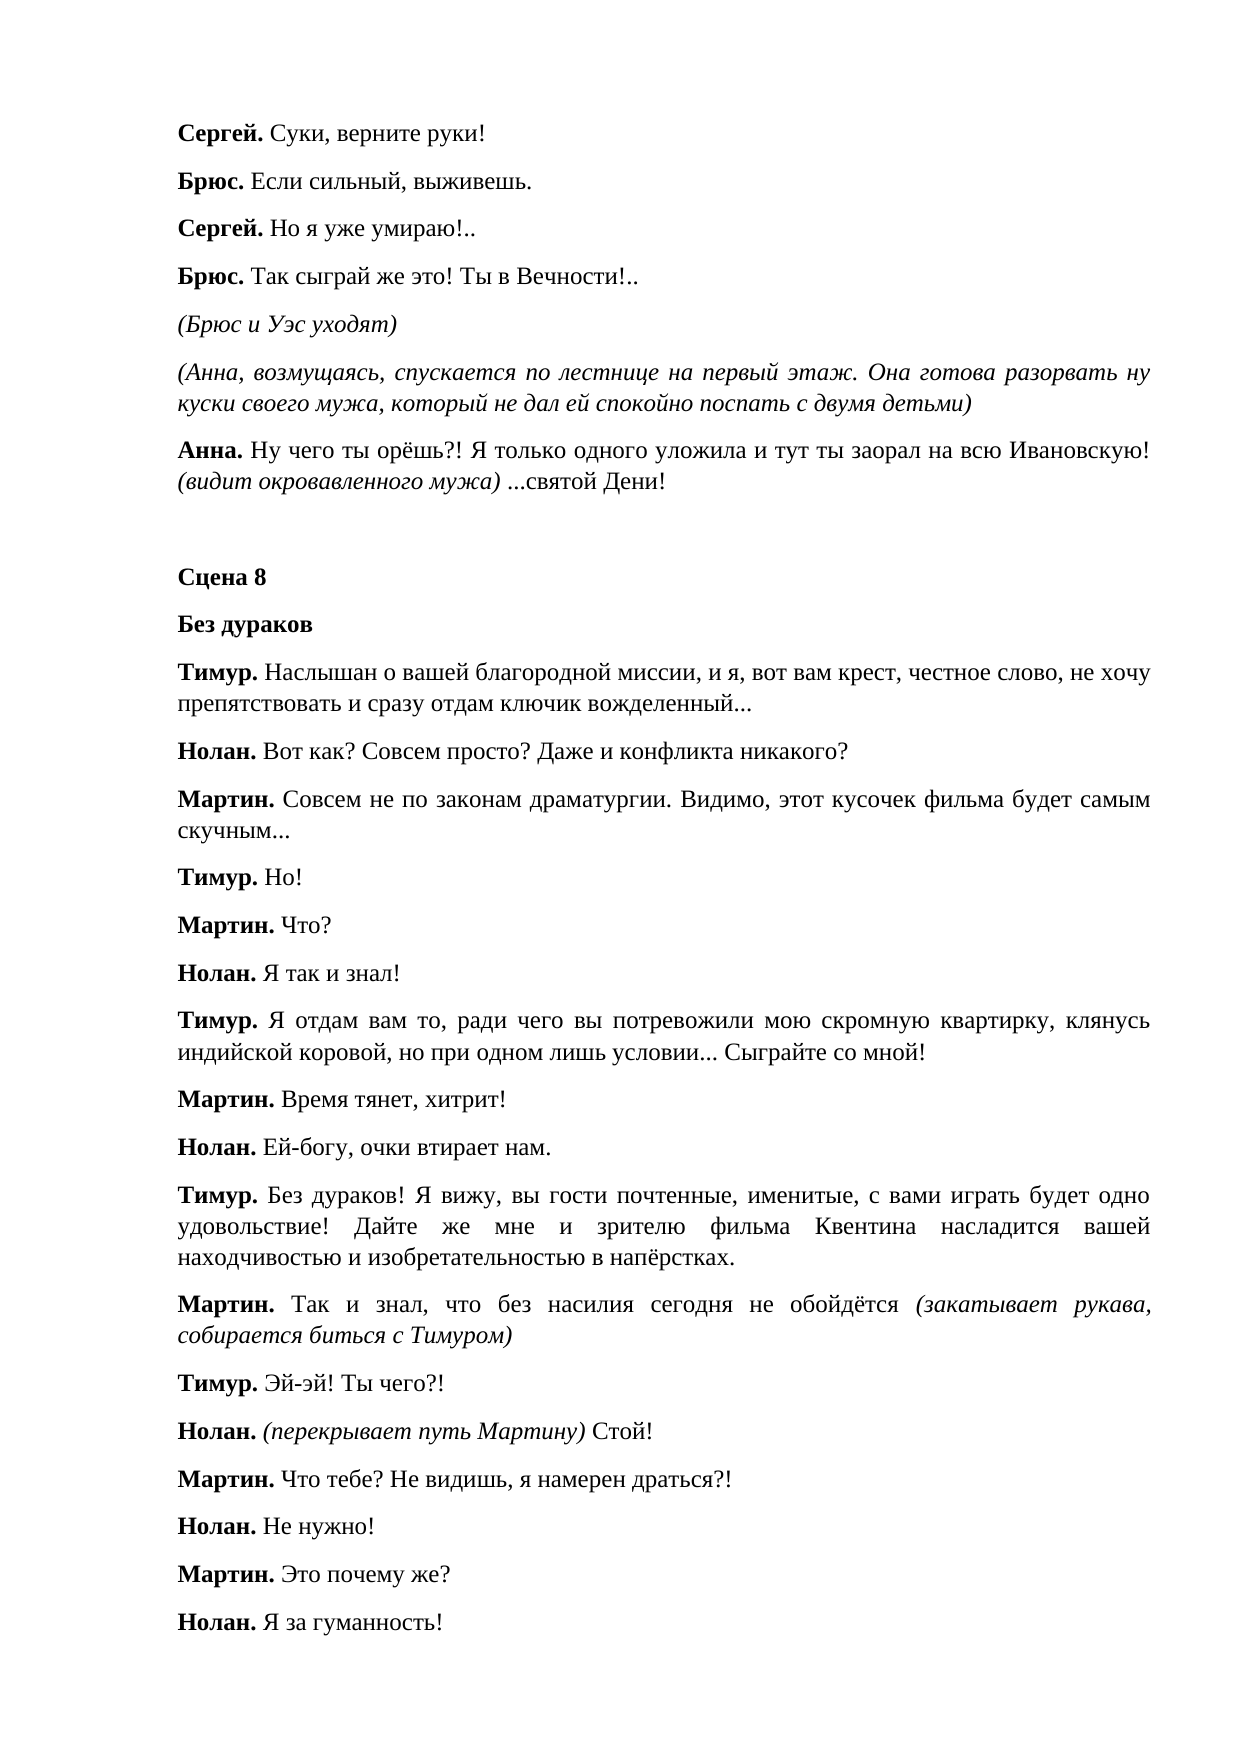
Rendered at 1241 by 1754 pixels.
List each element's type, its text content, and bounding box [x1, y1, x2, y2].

text (Анна, возмущаясь, спускается по лестнице на первый этаж. Она готова разорвать ну куски своего мужа, который не дал ей спокойно поспать с двумя детьми) [177, 357, 1152, 416]
text Тимур. Но! [177, 862, 1152, 891]
text Тимур. Я отдам вам то, ради чего вы потревожили мою скромную квартирку, клянусь индийской коровой, но при одном лишь условии... Сыграйте со мной! [177, 1006, 1152, 1065]
text Брюс. Так сыграй же это! Ты в Вечности!.. [177, 261, 1152, 290]
text Нолан. Ей-богу, очки втирает нам. [177, 1132, 1152, 1161]
text Тимур. Без дураков! Я вижу, вы гости почтенные, именитые, с вами играть будет одно удовольствие! Дайте же мне и зрителю фильма Квентина насладится вашей находчивостью и изобретательностью в напёрстках. [177, 1180, 1152, 1271]
text Сергей. Суки, верните руки! [177, 118, 1152, 147]
text (Брюс и Уэс уходят) [177, 309, 1152, 338]
text Брюс. Если сильный, выживешь. [177, 166, 1152, 194]
text Нолан. Я за гуманность! [177, 1607, 1152, 1636]
text Нолан. Не нужно! [177, 1511, 1152, 1540]
text Мартин. Совсем не по законам драматургии. Видимо, этот кусочек фильма будет самым скучным... [177, 784, 1152, 843]
text Нолан. (перекрывает путь Мартину) Стой! [177, 1416, 1152, 1445]
text Сергей. Но я уже умираю!.. [177, 213, 1152, 242]
text Тимур. Наслышан о вашей благородной миссии, и я, вот вам крест, честное слово, не хочу препятствовать и сразу отдам ключик вожделенный... [177, 657, 1152, 717]
text Мартин. Это почему же? [177, 1559, 1152, 1588]
text Мартин. Что? [177, 910, 1152, 939]
text Мартин. Время тянет, хитрит! [177, 1084, 1152, 1113]
text Тимур. Эй-эй! Ты чего?! [177, 1368, 1152, 1397]
text Анна. Ну чего ты орёшь?! Я только одного уложила и тут ты заорал на всю Ивановскую! (видит окровавленного мужа) ...святой Дени! [177, 435, 1152, 495]
text Мартин. Так и знал, что без насилия сегодня не обойдётся (закатывает рукава, собирается биться с Тимуром) [177, 1289, 1152, 1349]
text Мартин. Что тебе? Не видишь, я намерен драться?! [177, 1464, 1152, 1492]
text Нолан. Я так и знал! [177, 958, 1152, 987]
text Без дураков [177, 609, 1152, 638]
text Нолан. Вот как? Совсем просто? Даже и конфликта никакого? [177, 736, 1152, 765]
text Сцена 8 [177, 562, 1152, 591]
